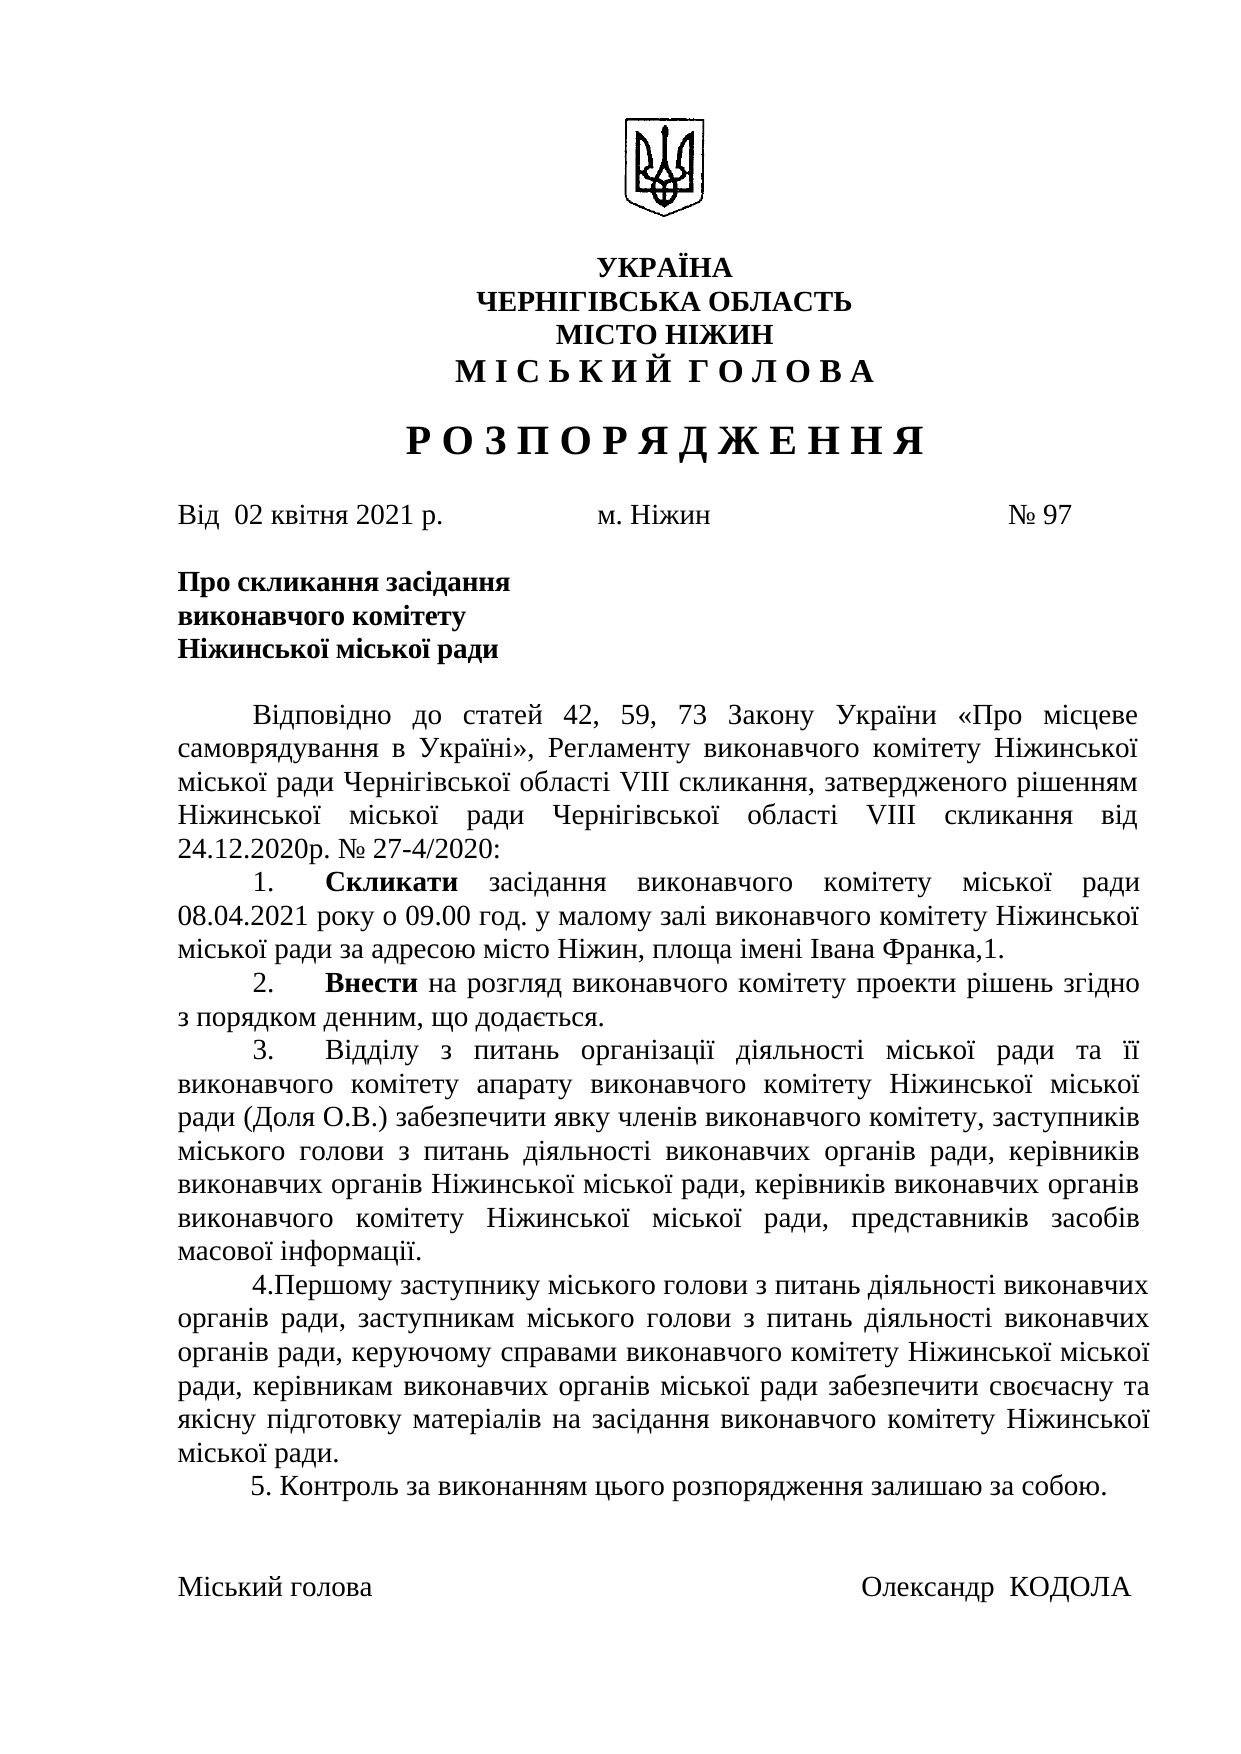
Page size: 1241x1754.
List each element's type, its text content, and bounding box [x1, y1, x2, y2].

text Ніжинської міської ради [177, 631, 1152, 665]
picture [624, 118, 705, 217]
text Про скликання засідання [177, 564, 1152, 598]
text Від 02 квітня 2021 р. м. Ніжин № 97 [177, 497, 1152, 531]
list Скликати засідання виконавчого комітету міської ради 08.04.2021 року о 09.00 год. у малому залі виконавчого комітету Ніжинської міської ради за адресою місто Ніжин, площа імені Івана Франка,1. [177, 864, 1141, 965]
text МІСТО НІЖИН [177, 317, 1152, 351]
text ЧЕРНІГІВСЬКА ОБЛАСТЬ [177, 284, 1152, 317]
text 4.Першому заступнику міського голови з питань діяльності виконавчих органів ради, заступникам міського голови з питань діяльності виконавчих органів ради, керуючому справами виконавчого комітету Ніжинської міської ради, керівникам виконавчих органів міської ради забезпечити своєчасну та якісну підготовку матеріалів на засідання виконавчого комітету Ніжинської міської ради. [177, 1267, 1151, 1468]
list Відділу з питань організації діяльності міської ради та її виконавчого комітету апарату виконавчого комітету Ніжинської міської ради (Доля О.В.) забезпечити явку членів виконавчого комітету, заступників міського голови з питань діяльності виконавчих органів ради, керівників виконавчих органів Ніжинської міської ради, керівників виконавчих органів виконавчого комітету Ніжинської міської ради, представників засобів масової інформації. [177, 1032, 1141, 1267]
text 5. Контроль за виконанням цього розпорядження залишаю за собою. [177, 1468, 1152, 1502]
text УКРАЇНА [177, 250, 1152, 284]
text Міський голова Олександр КОДОЛА [177, 1569, 1152, 1602]
text виконавчого комітету [177, 598, 1152, 631]
list Внести на розгляд виконавчого комітету проекти рішень згідно з порядком денним, що додається. [177, 965, 1141, 1032]
text Відповідно до статей 42, 59, 73 Закону України «Про місцеве самоврядування в Україні», Регламенту виконавчого комітету Ніжинської міської ради Чернігівської області VIII скликання, затвердженого рішенням Ніжинської міської ради Чернігівської області VIII скликання від 24.12.2020р. № 27-4/2020: [177, 697, 1139, 864]
text М І С Ь К И Й Г О Л О В А [177, 351, 1152, 389]
text Р О З П О Р Я Д Ж Е Н Н Я [177, 416, 1152, 464]
